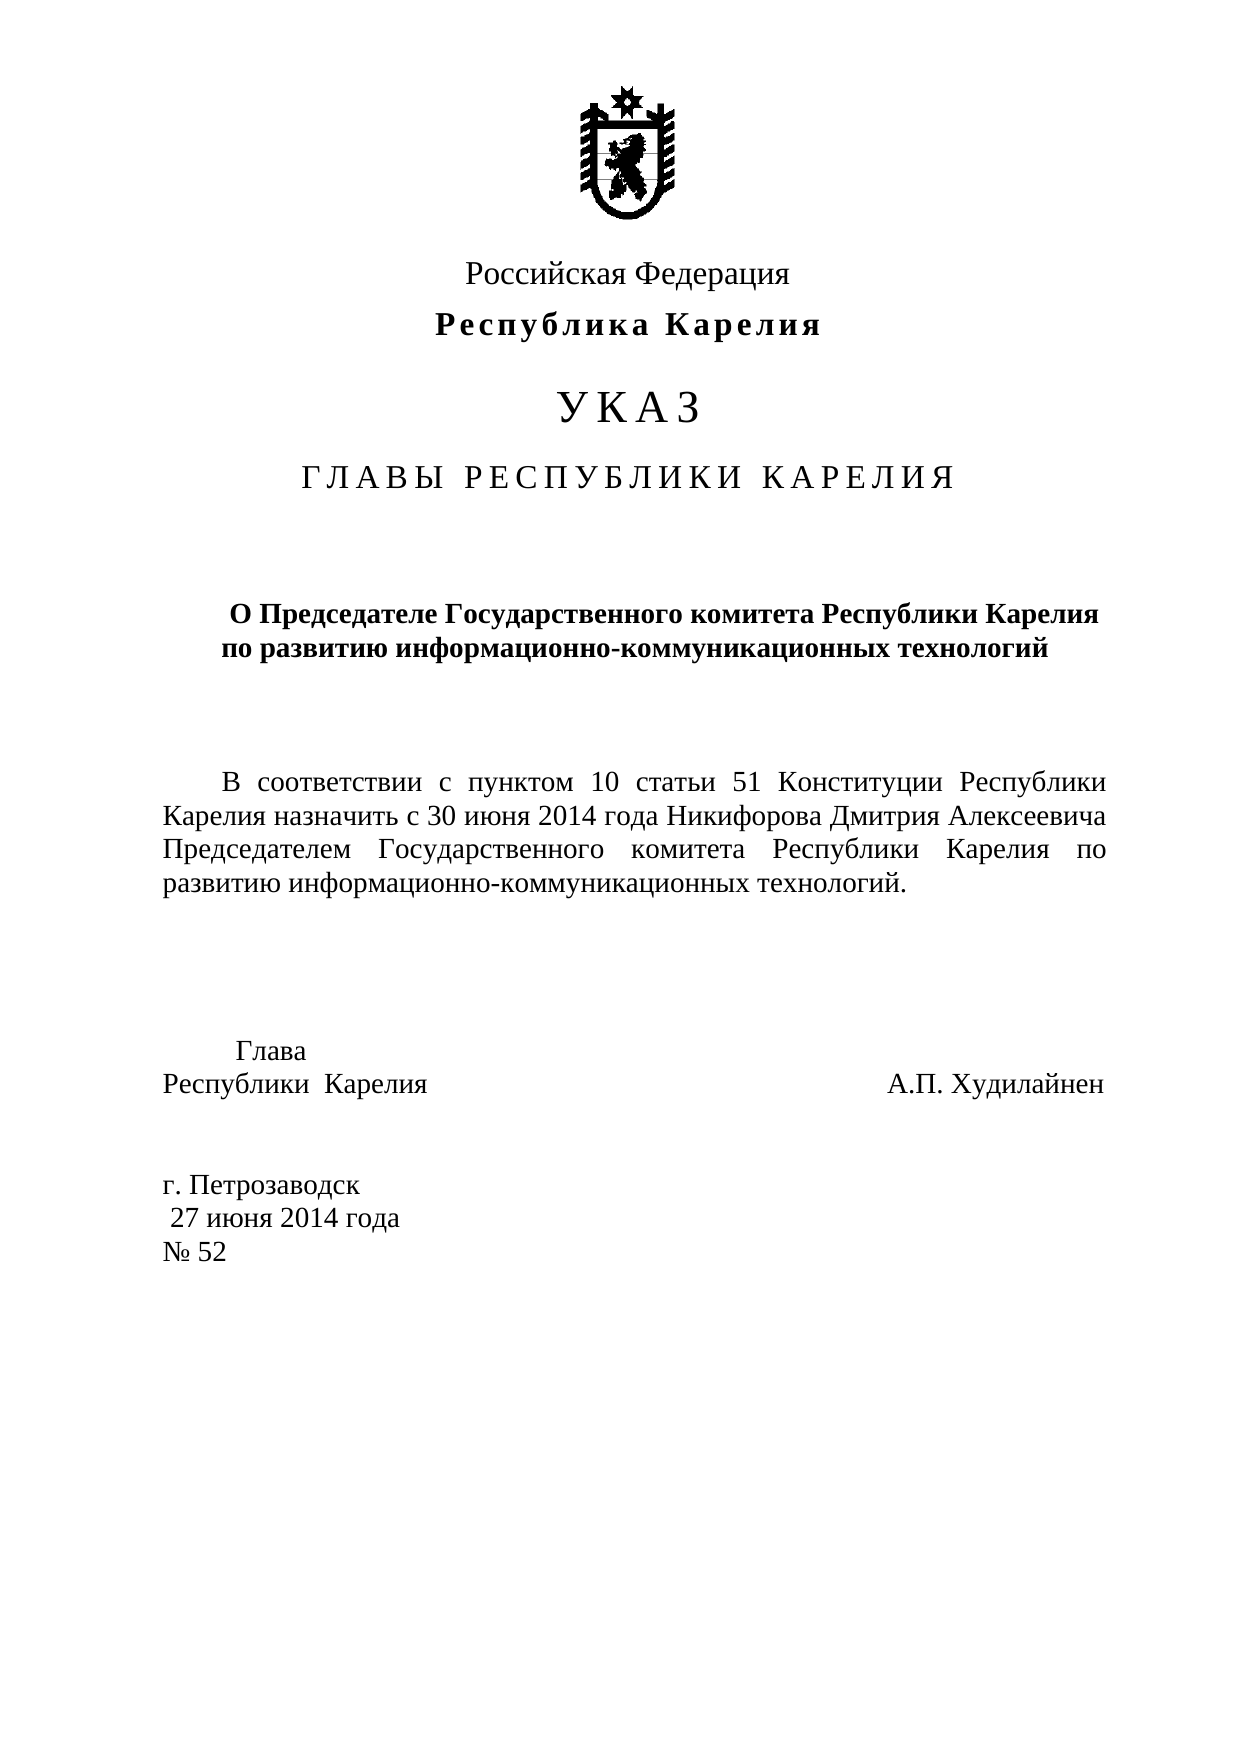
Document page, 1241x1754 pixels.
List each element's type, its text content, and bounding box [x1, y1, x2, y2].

subtitle Российская Федерация [148, 253, 1107, 292]
subtitle УКАЗ [148, 380, 1107, 433]
subtitle ГЛАВЫ РЕСПУБЛИКИ КАРЕЛИЯ [148, 458, 1107, 496]
text Республики Карелия А.П. Худилайнен [162, 1066, 1107, 1100]
picture [563, 73, 692, 241]
text О Председателе Государственного комитета Республики Карелия по развитию информационно-коммуникационных технологий [162, 597, 1107, 664]
text № 52 [162, 1234, 1107, 1267]
text 27 июня 2014 года [162, 1200, 1107, 1234]
text В соответствии с пунктом 10 статьи 51 Конституции Республики Карелия назначить с 30 июня 2014 года Никифорова Дмитрия Алексеевича Председателем Государственного комитета Республики Карелия по развитию информационно-коммуникационных технологий. [162, 764, 1107, 898]
subtitle Республика Карелия [148, 304, 1107, 342]
text г. Петрозаводск [162, 1167, 1107, 1200]
text Глава [162, 1033, 1107, 1066]
